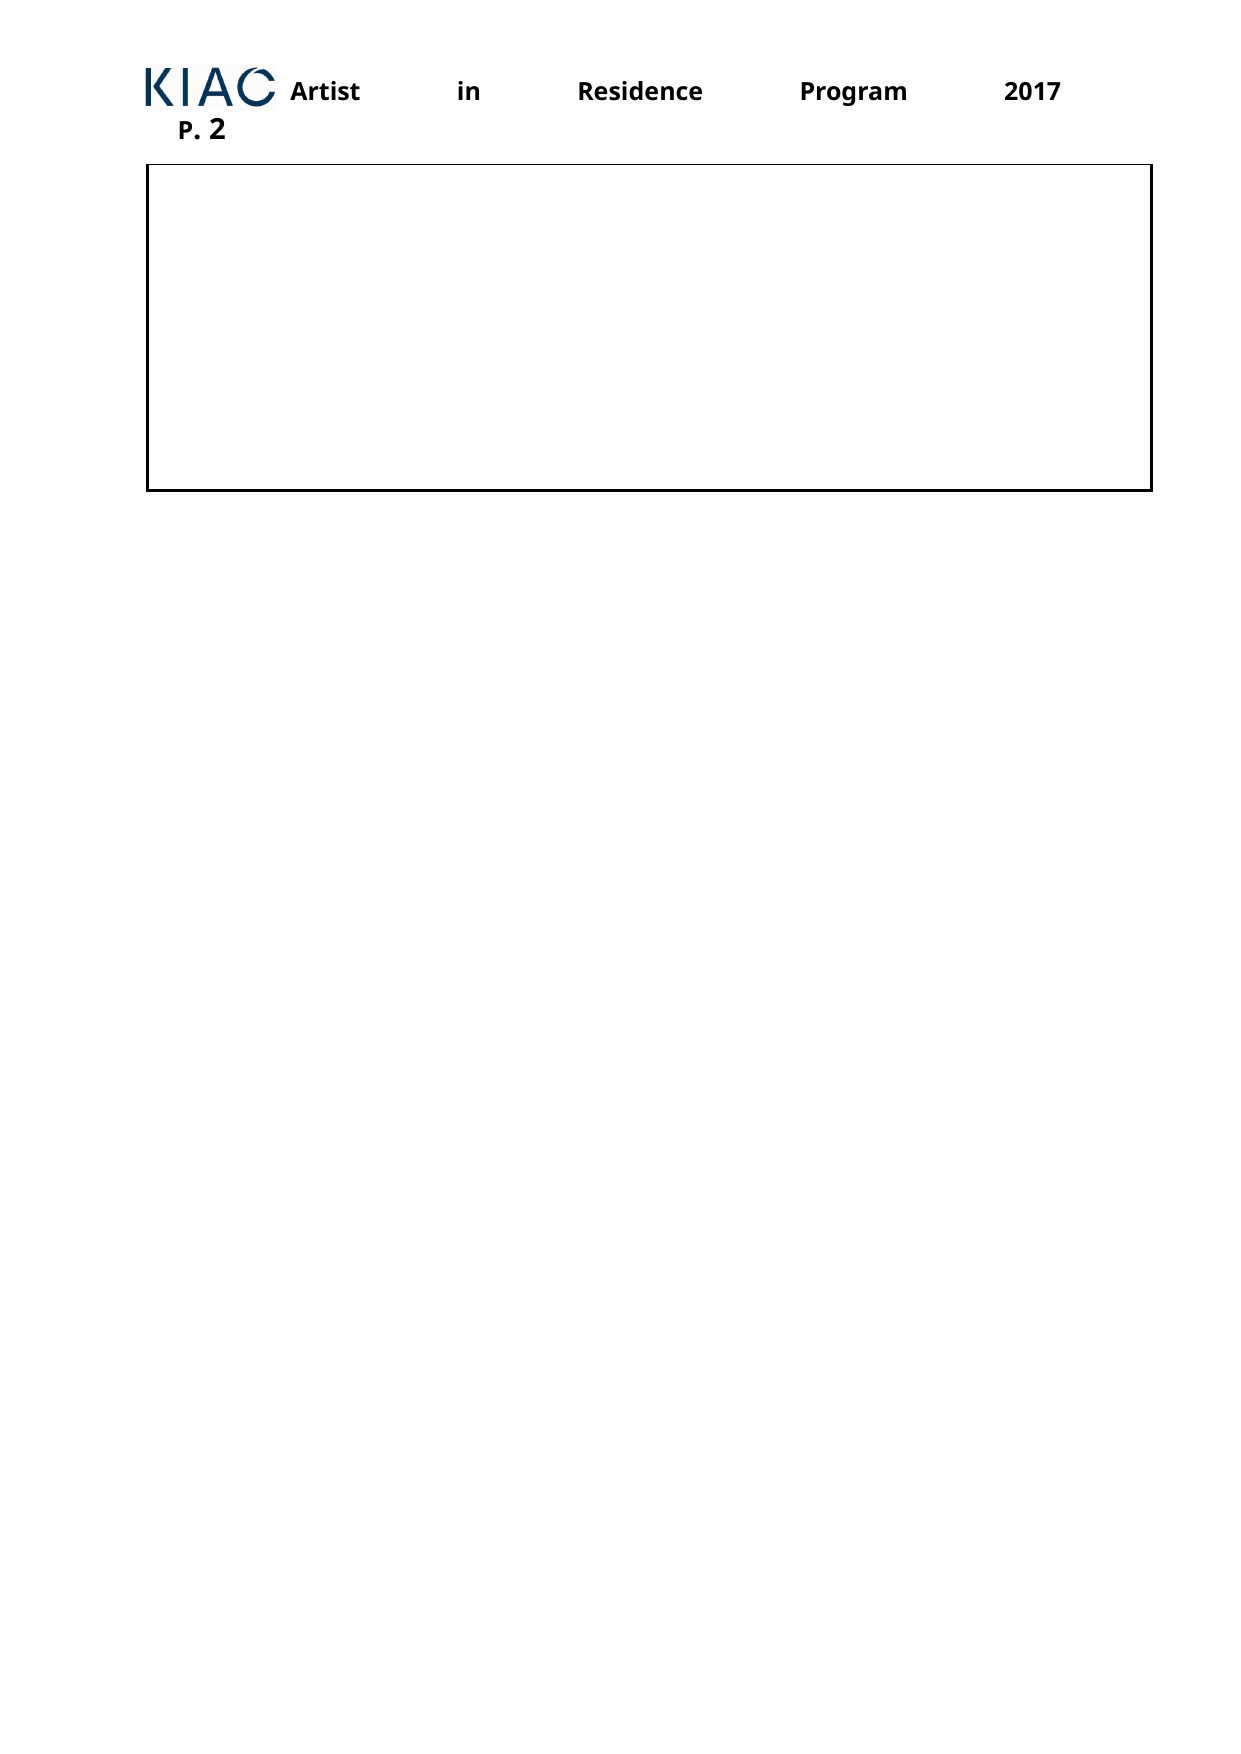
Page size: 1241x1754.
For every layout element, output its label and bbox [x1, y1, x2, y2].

table_cell [149, 165, 1150, 489]
picture [143, 63, 277, 110]
